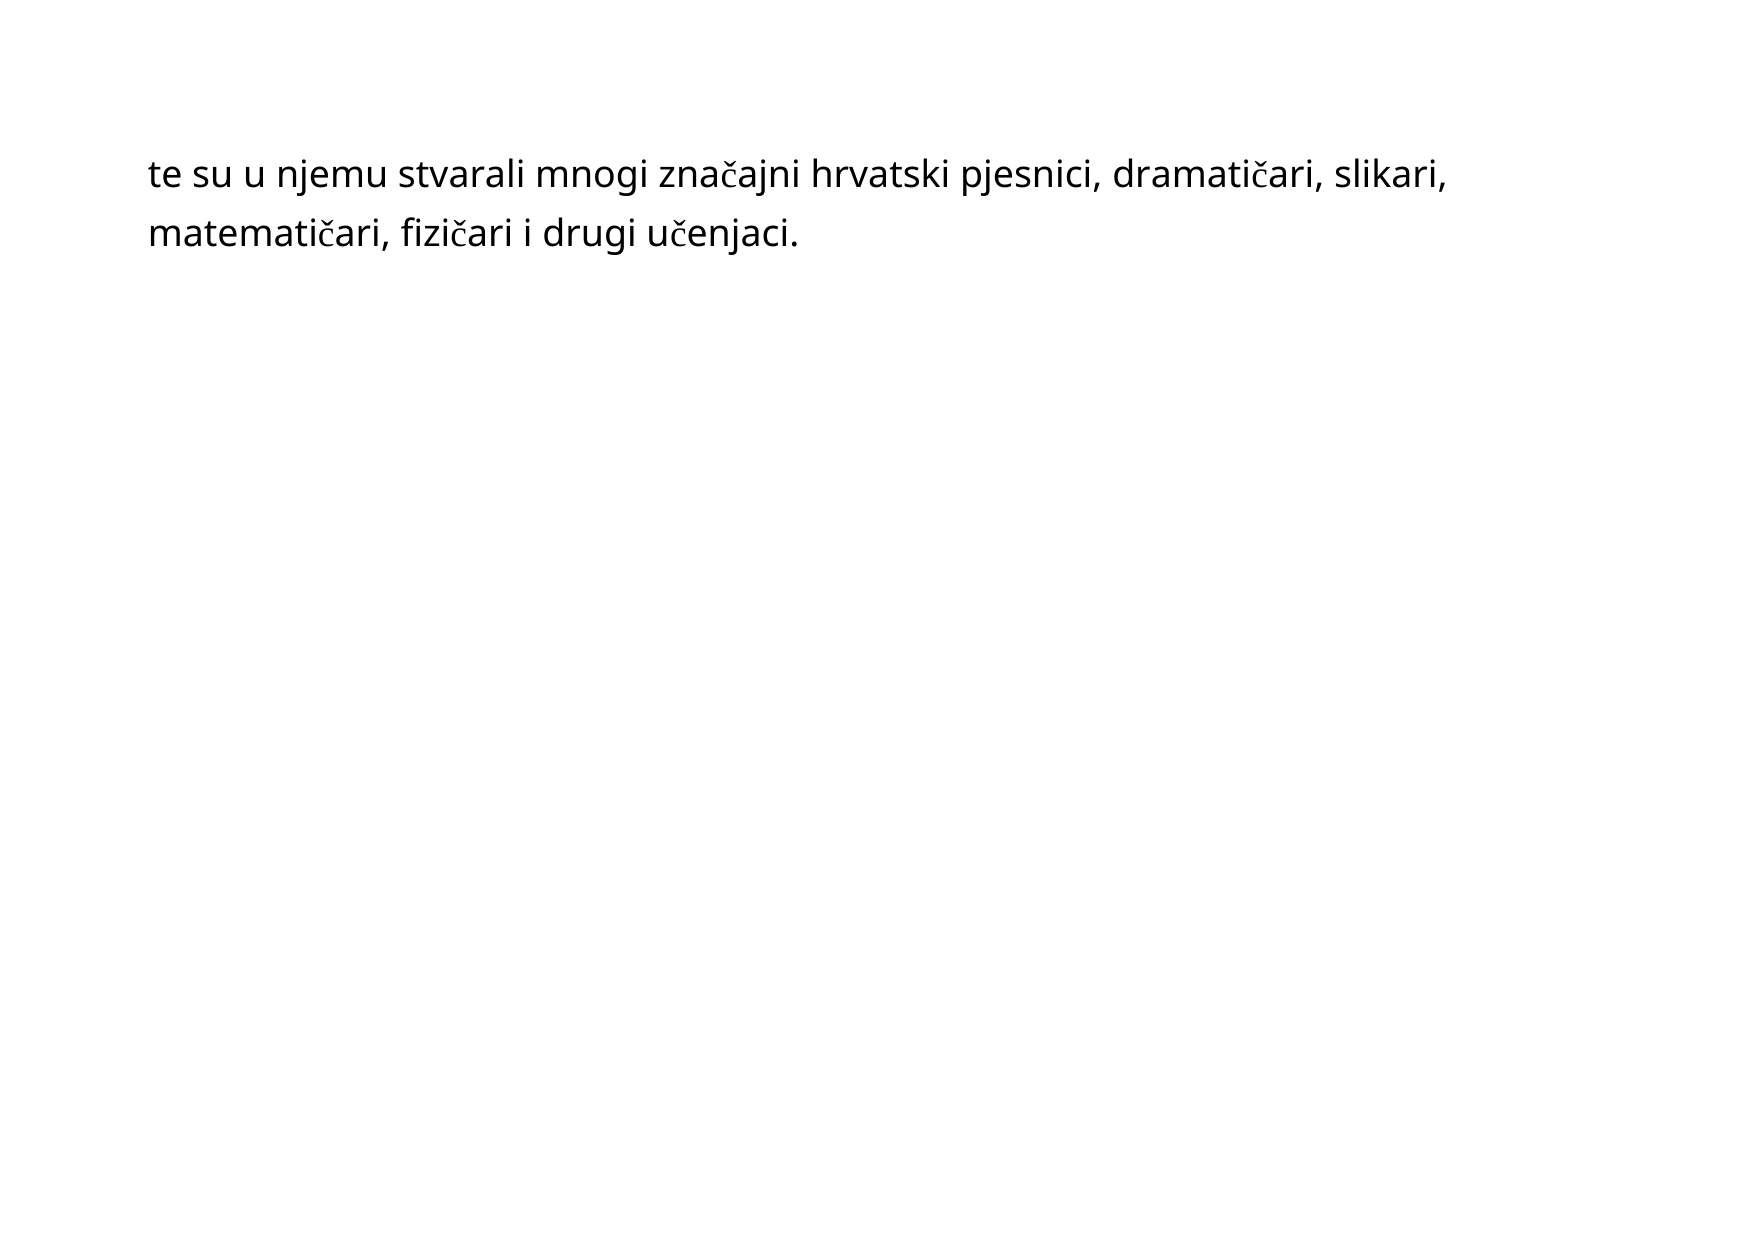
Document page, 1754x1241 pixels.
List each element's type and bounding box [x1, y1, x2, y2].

text [148, 148, 1606, 257]
